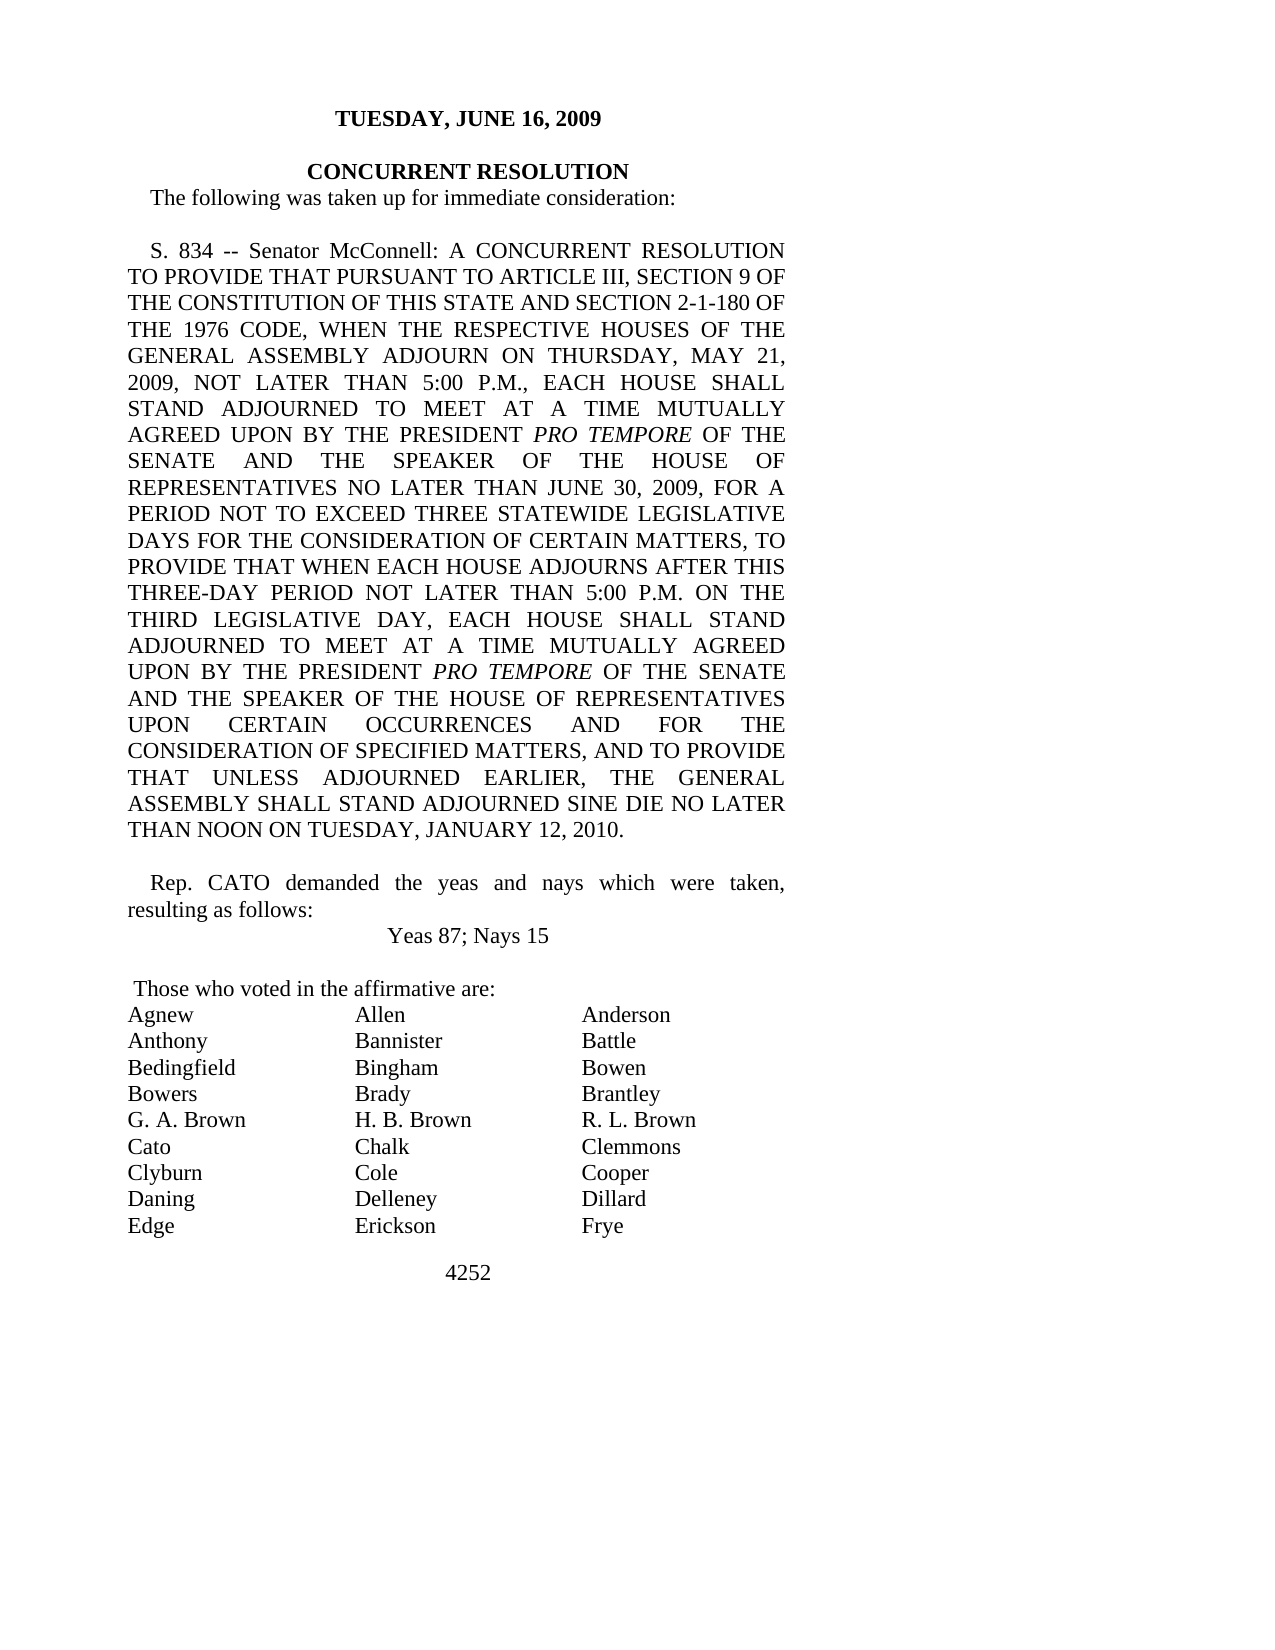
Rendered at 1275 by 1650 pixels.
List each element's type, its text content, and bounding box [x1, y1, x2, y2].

table_cell H. B. Brown [343, 1106, 570, 1133]
text Rep. CATO demanded the yeas and nays which were taken, resulting as follows: [127, 869, 786, 922]
table_cell Anthony [116, 1028, 343, 1054]
text The following was taken up for immediate consideration: [127, 184, 786, 210]
table_cell Bingham [343, 1054, 570, 1080]
text Yeas 87; Nays 15 [127, 922, 786, 948]
table_cell Bowen [570, 1054, 797, 1080]
table_cell Battle [570, 1028, 797, 1054]
table_header Anderson [570, 1001, 797, 1027]
table_cell Edge [116, 1212, 343, 1238]
table_cell Delleney [343, 1186, 570, 1212]
table_cell Bedingfield [116, 1054, 343, 1080]
table_cell Cole [343, 1159, 570, 1186]
table_cell Erickson [343, 1212, 570, 1238]
table_cell Cato [116, 1133, 343, 1159]
text Those who voted in the affirmative are: [127, 975, 786, 1001]
table_cell Brantley [570, 1080, 797, 1106]
table_cell G. A. Brown [116, 1106, 343, 1133]
table_header Allen [343, 1001, 570, 1027]
table_cell Clyburn [116, 1159, 343, 1186]
table_cell Chalk [343, 1133, 570, 1159]
table_cell Clemmons [570, 1133, 797, 1159]
table_cell Brady [343, 1080, 570, 1106]
text CONCURRENT RESOLUTION [127, 158, 786, 184]
table_cell Dillard [570, 1186, 797, 1212]
table_cell Daning [116, 1186, 343, 1212]
text S. 834 -- Senator McConnell: A CONCURRENT RESOLUTION TO PROVIDE THAT PURSUANT TO ARTICLE III, SECTION 9 OF THE CONSTITUTION OF THIS STATE AND SECTION 2-1-180 OF THE 1976 CODE, WHEN THE RESPECTIVE HOUSES OF THE GENERAL ASSEMBLY ADJOURN ON THURSDAY, MAY 21, 2009, NOT LATER THAN 5:00 P.M., EACH HOUSE SHALL STAND ADJOURNED TO MEET AT A TIME MUTUALLY AGREED UPON BY THE PRESIDENT PRO TEMPORE OF THE SENATE AND THE SPEAKER OF THE HOUSE OF REPRESENTATIVES NO LATER THAN JUNE 30, 2009, FOR A PERIOD NOT TO EXCEED THREE STATEWIDE LEGISLATIVE DAYS FOR THE CONSIDERATION OF CERTAIN MATTERS, TO PROVIDE THAT WHEN EACH HOUSE ADJOURNS AFTER THIS THREE-DAY PERIOD NOT LATER THAN 5:00 P.M. ON THE THIRD LEGISLATIVE DAY, EACH HOUSE SHALL STAND ADJOURNED TO MEET AT A TIME MUTUALLY AGREED UPON BY THE PRESIDENT PRO TEMPORE OF THE SENATE AND THE SPEAKER OF THE HOUSE OF REPRESENTATIVES UPON CERTAIN OCCURRENCES AND FOR THE CONSIDERATION OF SPECIFIED MATTERS, AND TO PROVIDE THAT UNLESS ADJOURNED EARLIER, THE GENERAL ASSEMBLY SHALL STAND ADJOURNED SINE DIE NO LATER THAN NOON ON TUESDAY, JANUARY 12, 2010. [127, 237, 786, 843]
table_header Agnew [116, 1001, 343, 1027]
table_cell R. L. Brown [570, 1106, 797, 1133]
table_cell Frye [570, 1212, 797, 1238]
table_cell Bowers [116, 1080, 343, 1106]
table_cell Cooper [570, 1159, 797, 1186]
table_cell Bannister [343, 1028, 570, 1054]
